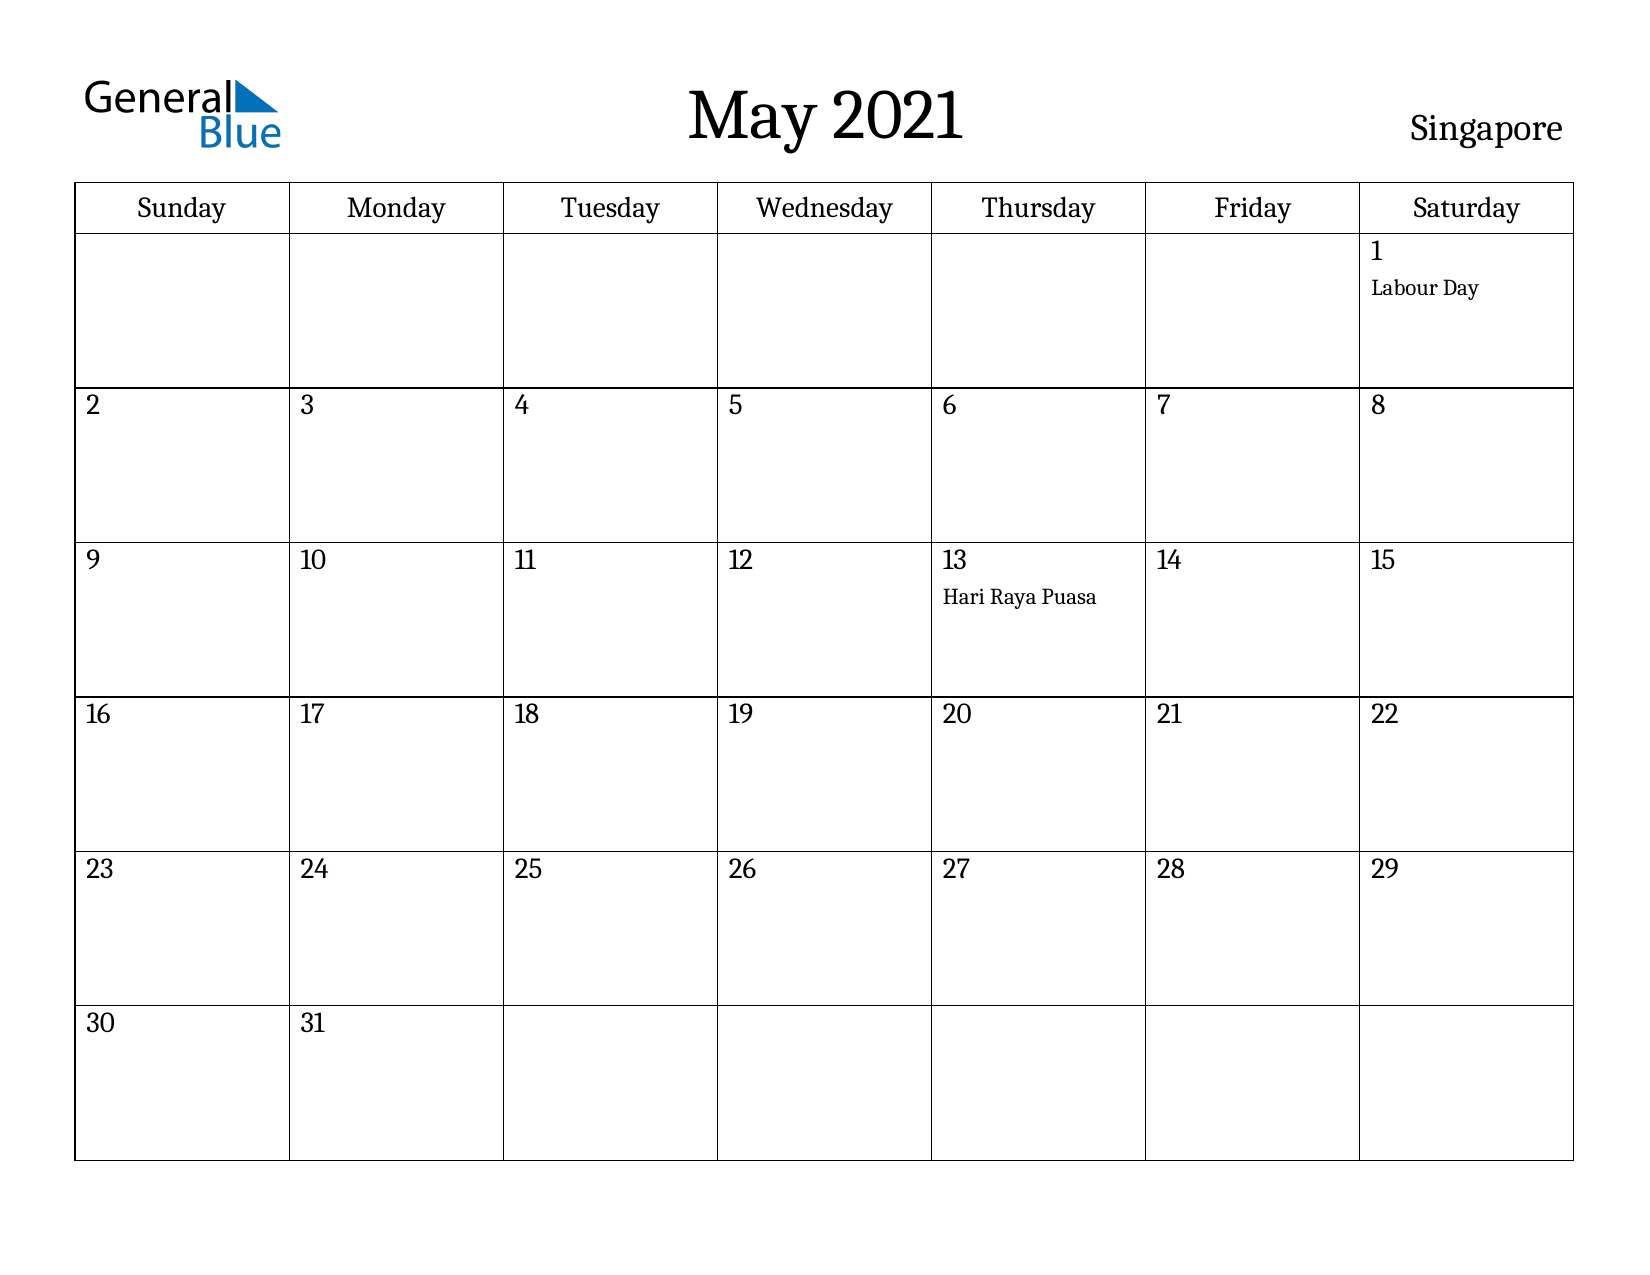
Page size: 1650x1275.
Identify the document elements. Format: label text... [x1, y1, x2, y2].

table_cell [718, 893, 931, 1005]
table_cell [718, 429, 931, 542]
table_cell 9 [76, 543, 289, 584]
table_cell 23 [76, 852, 289, 893]
table_cell 28 [1146, 852, 1359, 893]
table_cell 11 [504, 543, 717, 584]
table_cell 20 [932, 698, 1145, 738]
table_cell 1 [1360, 234, 1573, 275]
table_cell 10 [290, 543, 503, 584]
table_cell [718, 1047, 931, 1160]
table_cell Friday [1146, 183, 1359, 233]
table_cell [718, 234, 931, 275]
table_cell [504, 893, 717, 1005]
table_cell 5 [718, 389, 931, 429]
table_cell 15 [1360, 543, 1573, 584]
table_cell 27 [932, 852, 1145, 893]
table_cell 30 [76, 1006, 289, 1047]
table_cell [1360, 738, 1573, 851]
table_header [75, 75, 503, 182]
table_cell [1360, 1006, 1573, 1047]
table_cell 19 [718, 698, 931, 738]
table_cell [1146, 1047, 1359, 1160]
table_cell [932, 1006, 1145, 1047]
table_cell [290, 275, 503, 387]
table_cell [932, 275, 1145, 387]
table_cell 26 [718, 852, 931, 893]
table_cell 16 [76, 698, 289, 738]
table_cell 8 [1360, 389, 1573, 429]
table_cell [718, 584, 931, 696]
table_cell [718, 1006, 931, 1047]
table_cell [290, 893, 503, 1005]
table_cell [290, 234, 503, 275]
table_cell 22 [1360, 698, 1573, 738]
table_cell [1146, 275, 1359, 387]
table_cell [932, 893, 1145, 1005]
table_cell [76, 275, 289, 387]
table_cell [504, 234, 717, 275]
table_cell Sunday [76, 183, 289, 233]
table_cell [504, 1047, 717, 1160]
table_cell [290, 1047, 503, 1160]
table_cell 31 [290, 1006, 503, 1047]
table_cell [76, 1047, 289, 1160]
table_cell [76, 738, 289, 851]
table_cell [932, 429, 1145, 542]
table_cell 29 [1360, 852, 1573, 893]
table_cell [1146, 429, 1359, 542]
table_cell [1146, 1006, 1359, 1047]
table_cell [290, 738, 503, 851]
table_cell [504, 584, 717, 696]
table_cell [718, 275, 931, 387]
picture [85, 80, 281, 148]
table_cell 18 [504, 698, 717, 738]
table_cell Labour Day [1360, 275, 1573, 387]
table_cell 24 [290, 852, 503, 893]
table_cell Hari Raya Puasa [932, 584, 1145, 696]
table_cell 25 [504, 852, 717, 893]
table_cell [504, 1006, 717, 1047]
table_cell [1146, 738, 1359, 851]
table_cell Wednesday [718, 183, 931, 233]
table_cell 2 [76, 389, 289, 429]
table_cell Saturday [1360, 183, 1573, 233]
table_cell [504, 738, 717, 851]
table_cell 14 [1146, 543, 1359, 584]
table_cell Tuesday [504, 183, 717, 233]
table_cell [1146, 584, 1359, 696]
table_cell 17 [290, 698, 503, 738]
table_cell [1360, 584, 1573, 696]
table_cell 6 [932, 389, 1145, 429]
table_cell [1360, 1047, 1573, 1160]
table_cell [76, 234, 289, 275]
table_cell [290, 584, 503, 696]
table_cell 4 [504, 389, 717, 429]
table_cell [504, 275, 717, 387]
table_header May 2021 [503, 75, 1146, 182]
table_cell Thursday [932, 183, 1145, 233]
table_cell [1146, 893, 1359, 1005]
table_cell [504, 429, 717, 542]
table_cell Monday [290, 183, 503, 233]
table_cell 7 [1146, 389, 1359, 429]
table_cell 3 [290, 389, 503, 429]
table_cell [932, 234, 1145, 275]
table_cell [718, 738, 931, 851]
table_cell [1360, 893, 1573, 1005]
table_cell [76, 584, 289, 696]
table_cell 13 [932, 543, 1145, 584]
table_cell 21 [1146, 698, 1359, 738]
table_cell [1360, 429, 1573, 542]
table_cell [76, 429, 289, 542]
table_cell [76, 893, 289, 1005]
table_cell 12 [718, 543, 931, 584]
table_cell [932, 738, 1145, 851]
table_header Singapore [1146, 75, 1574, 182]
table_cell [932, 1047, 1145, 1160]
table_cell [290, 429, 503, 542]
table_cell [1146, 234, 1359, 275]
